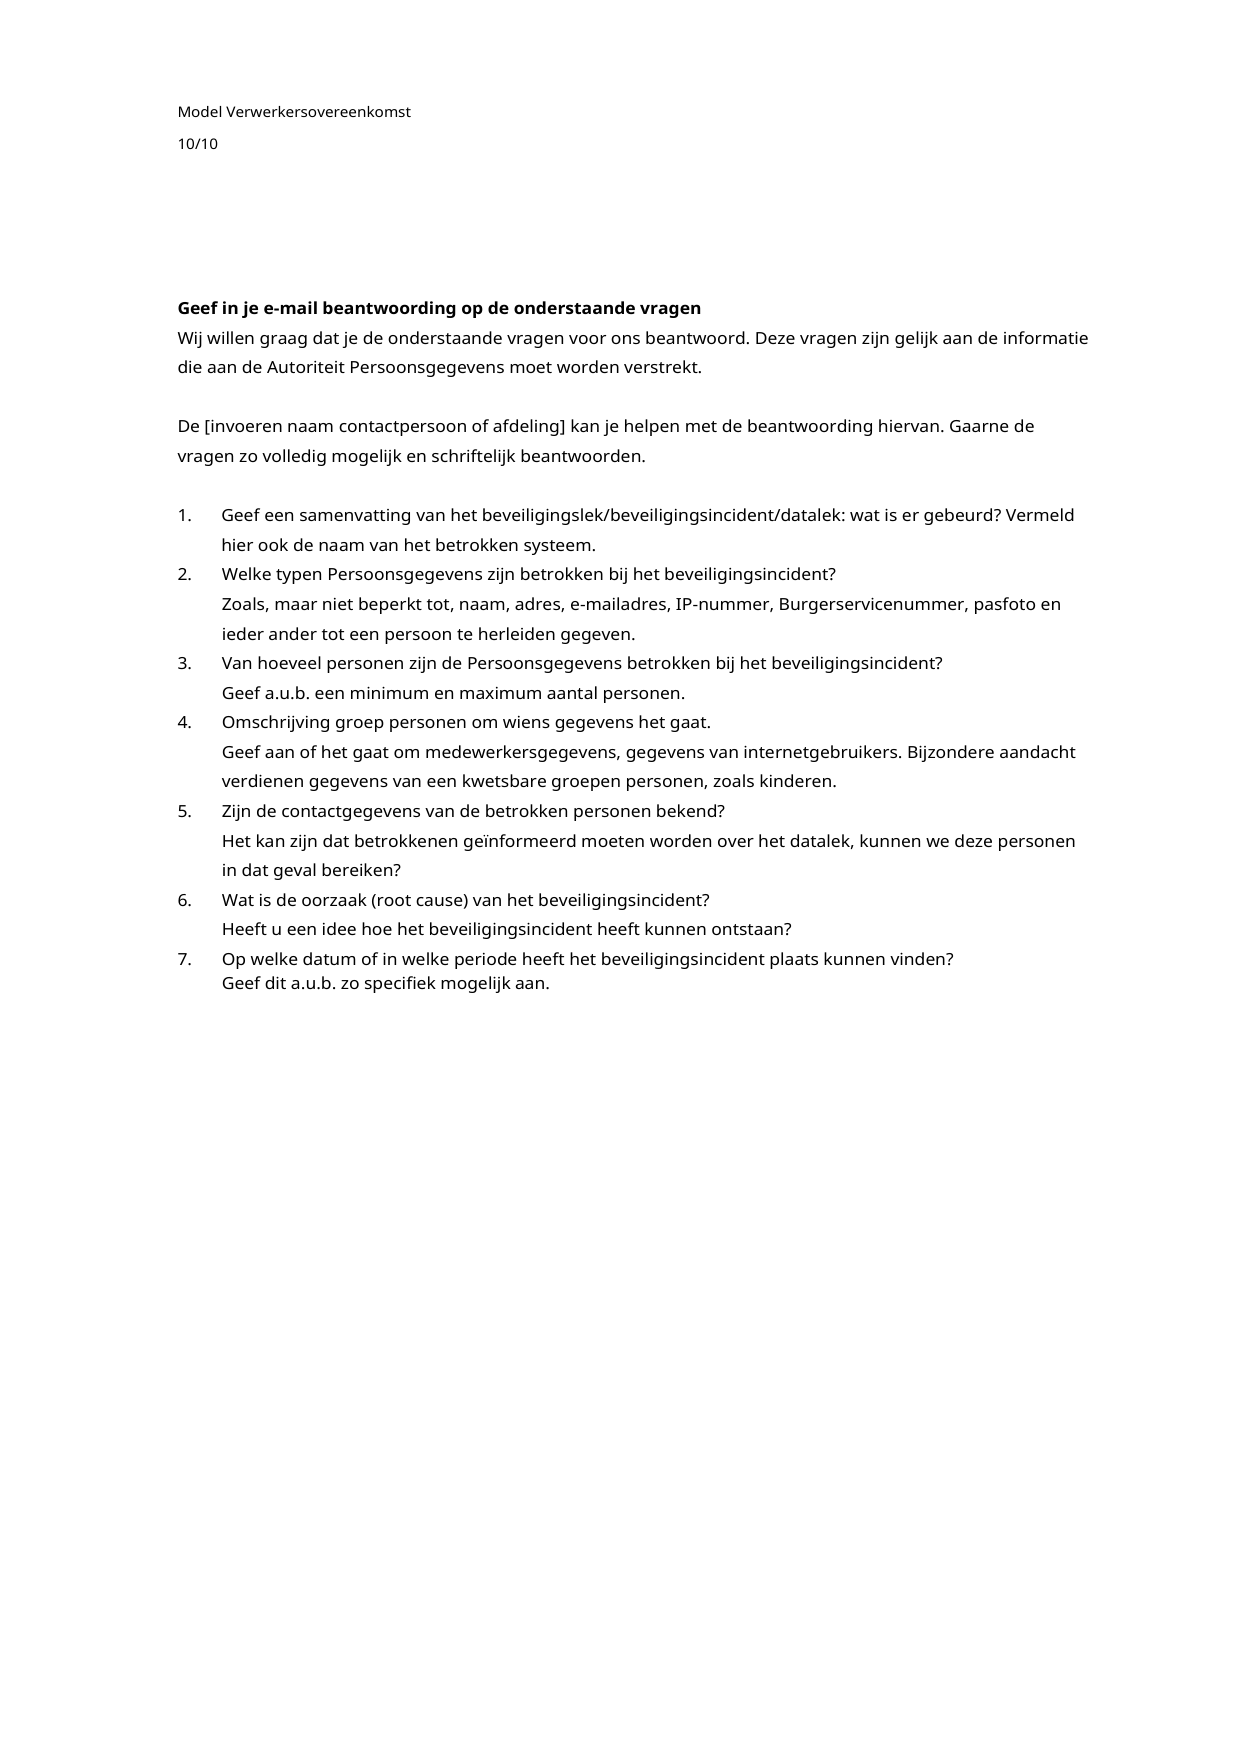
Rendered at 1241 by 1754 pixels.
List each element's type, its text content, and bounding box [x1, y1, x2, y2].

text Zoals, maar niet beperkt tot, naam, adres, e-mailadres, IP-nummer, Burgerservicenummer, pasfoto en ieder ander tot een persoon te herleiden gegeven. [222, 587, 1092, 646]
text 7. Op welke datum of in welke periode heeft het beveiligingsincident plaats kunnen vinden? [177, 942, 1092, 971]
text Geef dit a.u.b. zo specifiek mogelijk aan. [177, 971, 1092, 994]
text 2. Welke typen Persoonsgegevens zijn betrokken bij het beveiligingsincident? [177, 557, 1092, 587]
text 6. Wat is de oorzaak (root cause) van het beveiligingsincident? [177, 882, 1092, 912]
text 5. Zijn de contactgegevens van de betrokken personen bekend? [177, 794, 1092, 823]
text Heeft u een idee hoe het beveiligingsincident heeft kunnen ontstaan? [177, 912, 1092, 942]
text Het kan zijn dat betrokkenen geïnformeerd moeten worden over het datalek, kunnen we deze personen in dat geval bereiken? [222, 823, 1092, 882]
text Geef a.u.b. een minimum en maximum aantal personen. [177, 675, 1092, 705]
text 3. Van hoeveel personen zijn de Persoonsgegevens betrokken bij het beveiligingsincident? [177, 646, 1092, 675]
text Wij willen graag dat je de onderstaande vragen voor ons beantwoord. Deze vragen zijn gelijk aan de informatie die aan de Autoriteit Persoonsgegevens moet worden verstrekt. [177, 320, 1092, 379]
text Geef aan of het gaat om medewerkersgegevens, gegevens van internetgebruikers. Bijzondere aandacht verdienen gegevens van een kwetsbare groepen personen, zoals kinderen. [222, 734, 1092, 794]
text Geef in je e-mail beantwoording op de onderstaande vragen [177, 291, 1092, 320]
text De [invoeren naam contactpersoon of afdeling] kan je helpen met de beantwoording hiervan. Gaarne de vragen zo volledig mogelijk en schriftelijk beantwoorden. [177, 379, 1092, 468]
text 1. Geef een samenvatting van het beveiligingslek/beveiligingsincident/datalek: wat is er gebeurd? Vermeld hier ook de naam van het betrokken systeem. [177, 498, 1092, 557]
text 4. Omschrijving groep personen om wiens gegevens het gaat. [177, 705, 1092, 734]
